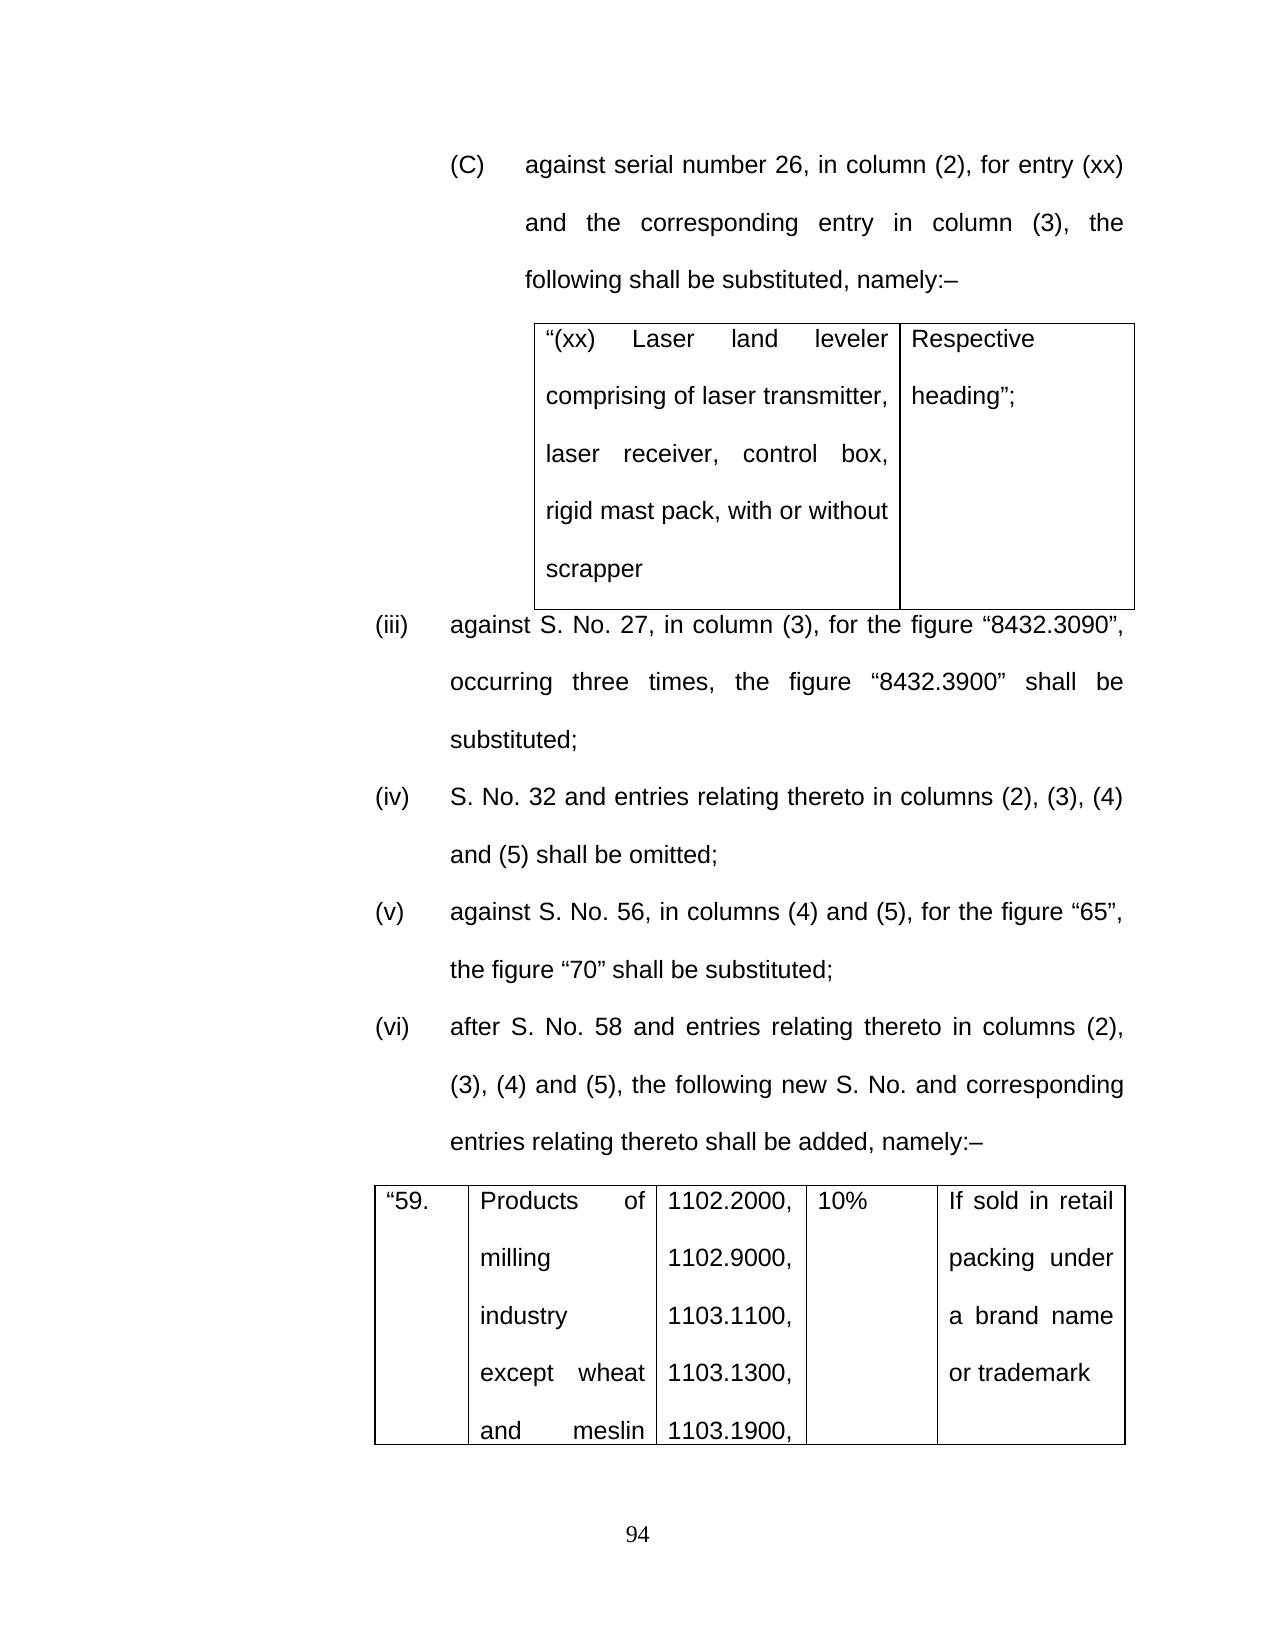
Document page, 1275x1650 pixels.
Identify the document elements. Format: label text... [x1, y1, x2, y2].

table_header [938, 1186, 1124, 1444]
list (iv) S. No. 32 and entries relating thereto in columns (2), (3), (4) and (5) shall be omitted; [375, 782, 1125, 868]
table_header Respective heading”; [901, 324, 1134, 608]
table_header “59. [376, 1186, 468, 1444]
list (v) against S. No. 56, in columns (4) and (5), for the figure “65”, the figure “70” shall be substituted; [375, 897, 1125, 983]
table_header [469, 1186, 656, 1444]
list (iii) against S. No. 27, in column (3), for the figure “8432.3090”, occurring three times, the figure “8432.3900” shall be substituted; [375, 609, 1125, 753]
list (vi) after S. No. 58 and entries relating thereto in columns (2), (3), (4) and (5), the following new S. No. and corresponding entries relating thereto shall be added, namely:– [375, 1012, 1125, 1156]
list (C) against serial number 26, in column (2), for entry (xx) and the corresponding entry in column (3), the following shall be substituted, namely:– [450, 150, 1125, 294]
table_header 10% [807, 1186, 937, 1444]
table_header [657, 1186, 806, 1444]
table_header “(xx) Laser land leveler comprising of laser transmitter, laser receiver, control box, rigid mast pack, with or without scrapper [535, 324, 899, 608]
